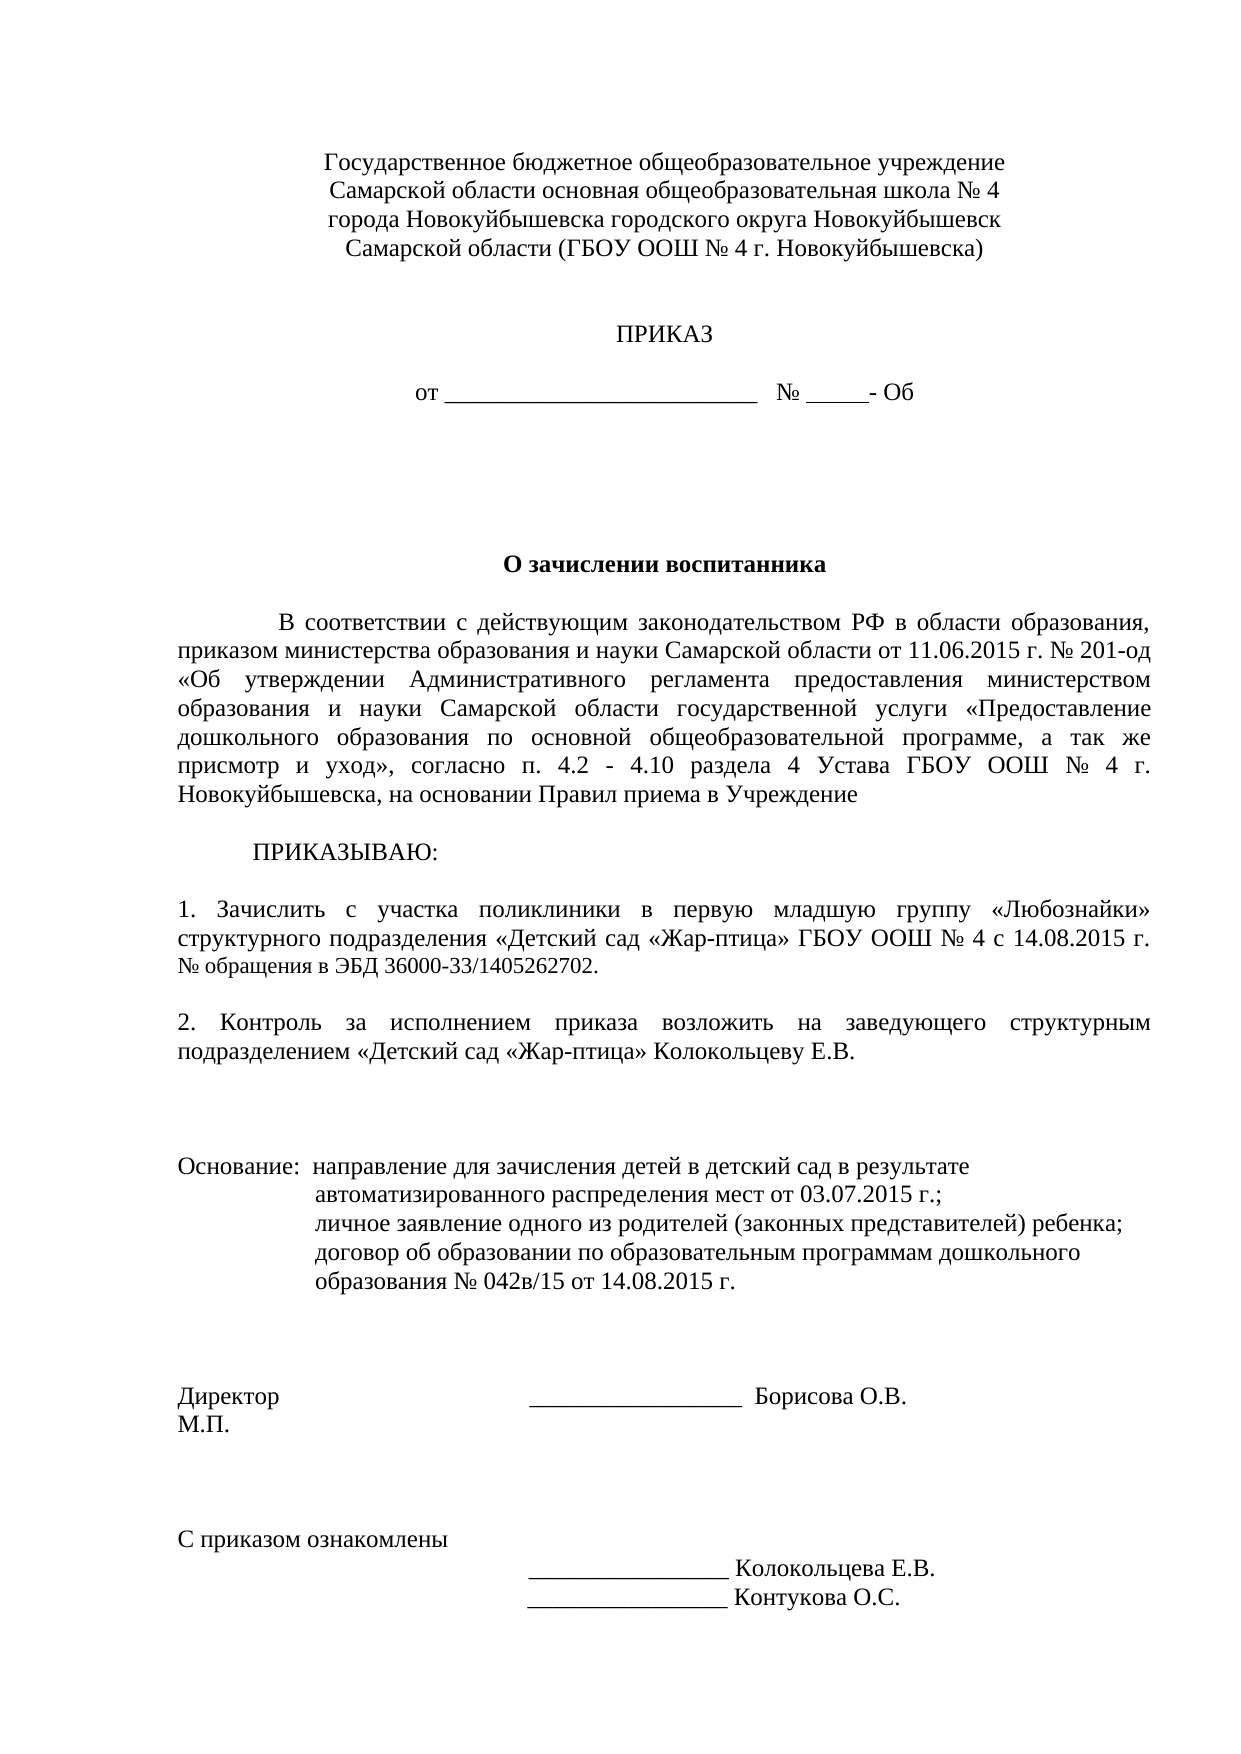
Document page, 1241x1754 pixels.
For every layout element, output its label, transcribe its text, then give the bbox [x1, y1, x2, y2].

text личное заявление одного из родителей (законных представителей) ребенка; [177, 1208, 1152, 1237]
text автоматизированного распределения мест от 03.07.2015 г.; [177, 1179, 1152, 1208]
text 2. Контроль за исполнением приказа возложить на заведующего структурным подразделением «Детский сад «Жар-птица» Колокольцеву Е.В. [177, 1007, 1152, 1064]
text Самарской области (ГБОУ ООШ № 4 г. Новокуйбышевска) [177, 233, 1152, 262]
text 1. Зачислить с участка поликлиники в первую младшую группу «Любознайки» структурного подразделения «Детский сад «Жар-птица» ГБОУ ООШ № 4 с 14.08.2015 г. № обращения в ЭБД 36000-33/1405262702. [177, 894, 1152, 978]
text В соответствии с действующим законодательством РФ в области образования, приказом министерства образования и науки Самарской области от 11.06.2015 г. № 201-од «Об утверждении Административного регламента предоставления министерством образования и науки Самарской области государственной услуги «Предоставление дошкольного образования по основной общеобразовательной программе, а так же присмотр и уход», согласно п. 4.2 - 4.10 раздела 4 Устава ГБОУ ООШ № 4 г. Новокуйбышевска, на основании Правил приема в Учреждение [177, 607, 1152, 808]
text С приказом ознакомлены [177, 1524, 1152, 1553]
text ________________ Колокольцева Е.В. [177, 1553, 1152, 1582]
text О зачислении воспитанника [177, 549, 1152, 578]
text Самарской области основная общеобразовательная школа № 4 [177, 176, 1152, 204]
text города Новокуйбышевска городского округа Новокуйбышевск [177, 204, 1152, 233]
text ________________ Контукова О.С. [177, 1582, 1152, 1611]
text Основание: направление для зачисления детей в детский сад в результате [177, 1151, 1152, 1179]
text от _________________________ № - Об [177, 377, 1152, 406]
text Государственное бюджетное общеобразовательное учреждение [177, 147, 1152, 176]
text Директор _________________ Борисова О.В. [177, 1381, 1152, 1409]
subtitle ПРИКАЗ [177, 319, 1152, 348]
text М.П. [177, 1409, 1152, 1438]
text образования № 042в/15 от 14.08.2015 г. [177, 1266, 1152, 1294]
text договор об образовании по образовательным программам дошкольного [177, 1237, 1152, 1266]
text ПРИКАЗЫВАЮ: [177, 837, 1152, 866]
